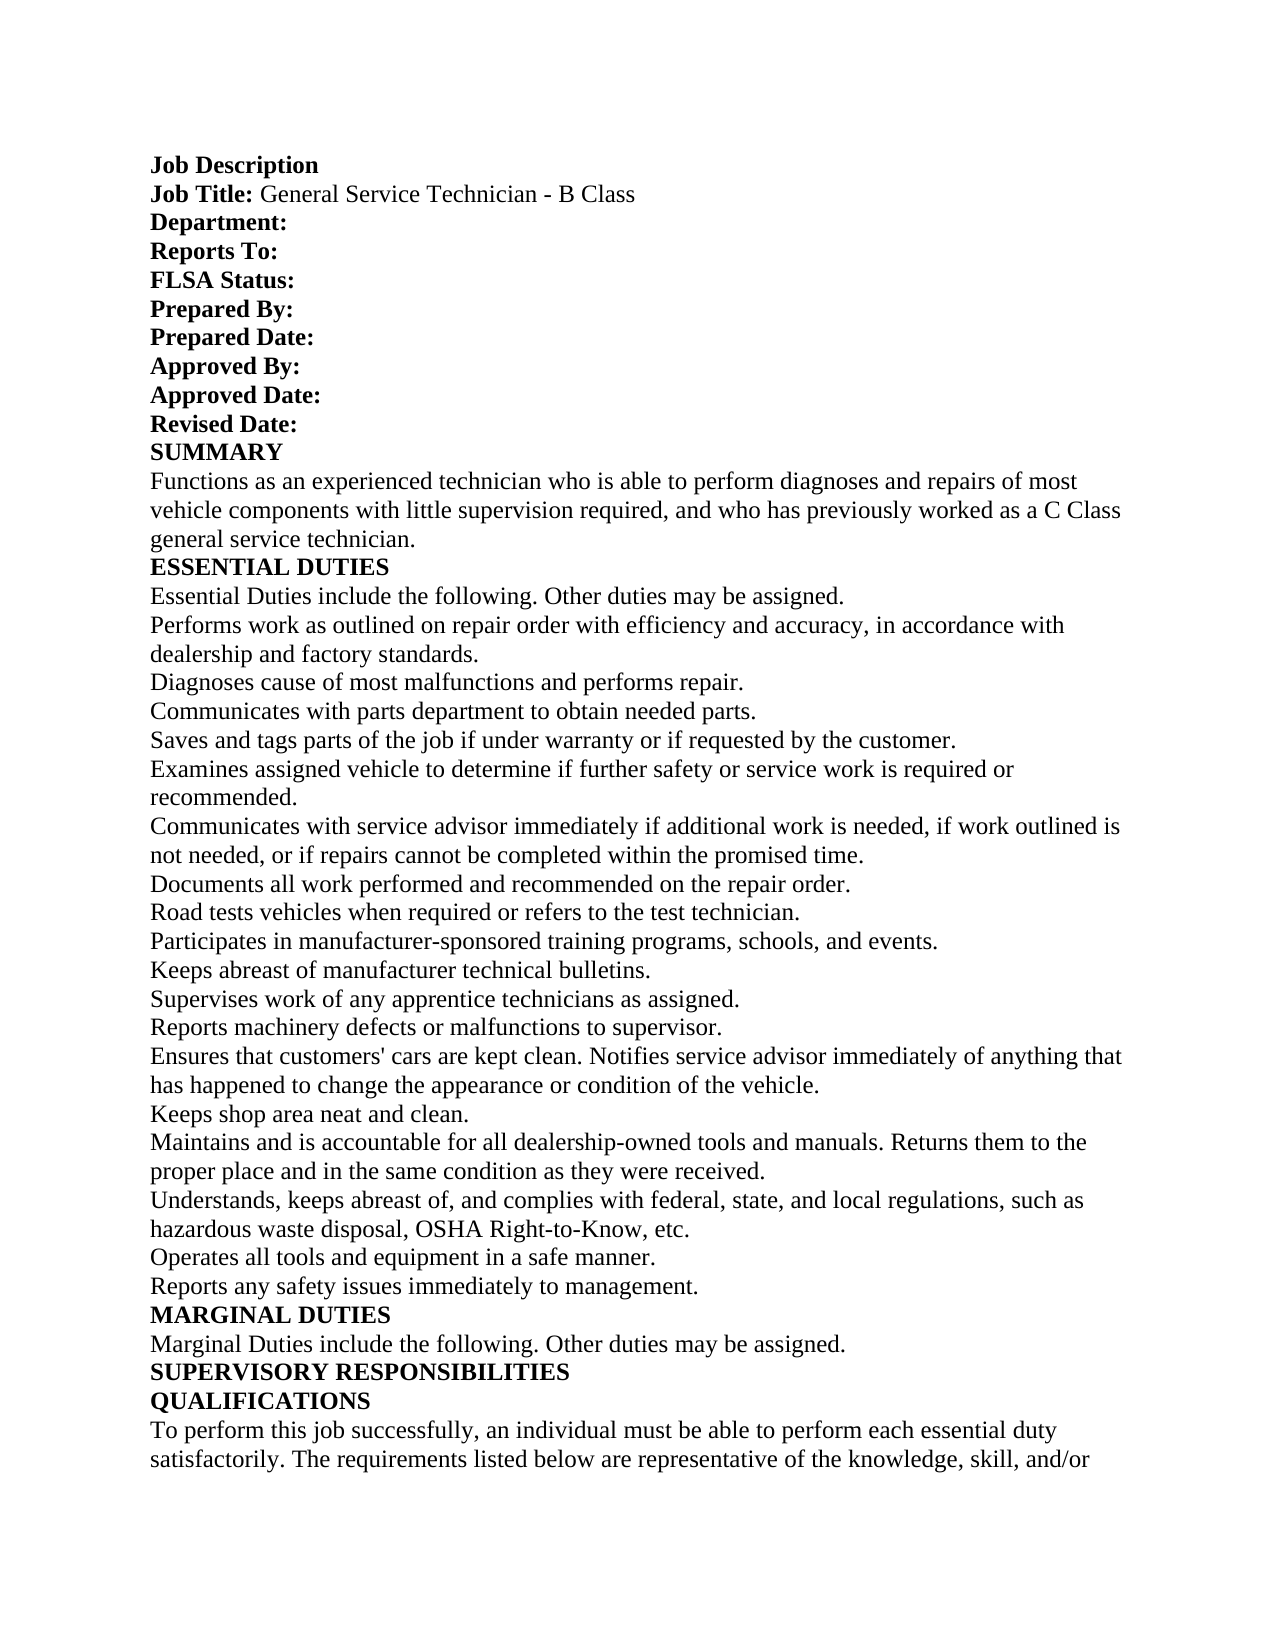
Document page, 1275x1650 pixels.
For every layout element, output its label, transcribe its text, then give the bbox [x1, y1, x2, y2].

text Road tests vehicles when required or refers to the test technician. [150, 897, 1125, 926]
text Participates in manufacturer-sponsored training programs, schools, and events. [150, 926, 1125, 955]
text Job Description [150, 150, 1125, 179]
text Diagnoses cause of most malfunctions and performs repair. [150, 667, 1125, 696]
text Prepared By: [150, 294, 1125, 322]
text Keeps shop area neat and clean. [150, 1099, 1125, 1127]
text Keeps abreast of manufacturer technical bulletins. [150, 955, 1125, 984]
text Department: [150, 207, 1125, 236]
text Marginal Duties include the following. Other duties may be assigned. [150, 1329, 1125, 1357]
text ESSENTIAL DUTIES [150, 552, 1125, 581]
text Saves and tags parts of the job if under warranty or if requested by the customer. [150, 725, 1125, 754]
text SUPERVISORY RESPONSIBILITIES [150, 1357, 1125, 1386]
text Ensures that customers' cars are kept clean. Notifies service advisor immediately of anything that has happened to change the appearance or condition of the vehicle. [150, 1041, 1125, 1099]
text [150, 1415, 1125, 1472]
text Performs work as outlined on repair order with efficiency and accuracy, in accordance with dealership and factory standards. [150, 610, 1125, 667]
text Examines assigned vehicle to determine if further safety or service work is required or recommended. [150, 754, 1125, 811]
text Functions as an experienced technician who is able to perform diagnoses and repairs of most vehicle components with little supervision required, and who has previously worked as a C Class general service technician. [150, 466, 1125, 552]
text Operates all tools and equipment in a safe manner. [150, 1242, 1125, 1271]
text Prepared Date: [150, 322, 1125, 351]
text Supervises work of any apprentice technicians as assigned. [150, 984, 1125, 1012]
text Job Title: General Service Technician - B Class [150, 179, 1125, 207]
text Reports To: [150, 236, 1125, 265]
text Documents all work performed and recommended on the repair order. [150, 869, 1125, 897]
text QUALIFICATIONS [150, 1386, 1125, 1415]
text Revised Date: [150, 409, 1125, 437]
text Communicates with parts department to obtain needed parts. [150, 696, 1125, 725]
text Maintains and is accountable for all dealership-owned tools and manuals. Returns them to the proper place and in the same condition as they were received. [150, 1127, 1125, 1185]
text Communicates with service advisor immediately if additional work is needed, if work outlined is not needed, or if repairs cannot be completed within the promised time. [150, 811, 1125, 869]
text Reports machinery defects or malfunctions to supervisor. [150, 1012, 1125, 1041]
text SUMMARY [150, 437, 1125, 466]
text Approved By: [150, 351, 1125, 380]
text Reports any safety issues immediately to management. [150, 1271, 1125, 1300]
text Essential Duties include the following. Other duties may be assigned. [150, 581, 1125, 610]
text Approved Date: [150, 380, 1125, 409]
text Understands, keeps abreast of, and complies with federal, state, and local regulations, such as hazardous waste disposal, OSHA Right-to-Know, etc. [150, 1185, 1125, 1242]
text FLSA Status: [150, 265, 1125, 294]
text MARGINAL DUTIES [150, 1300, 1125, 1329]
